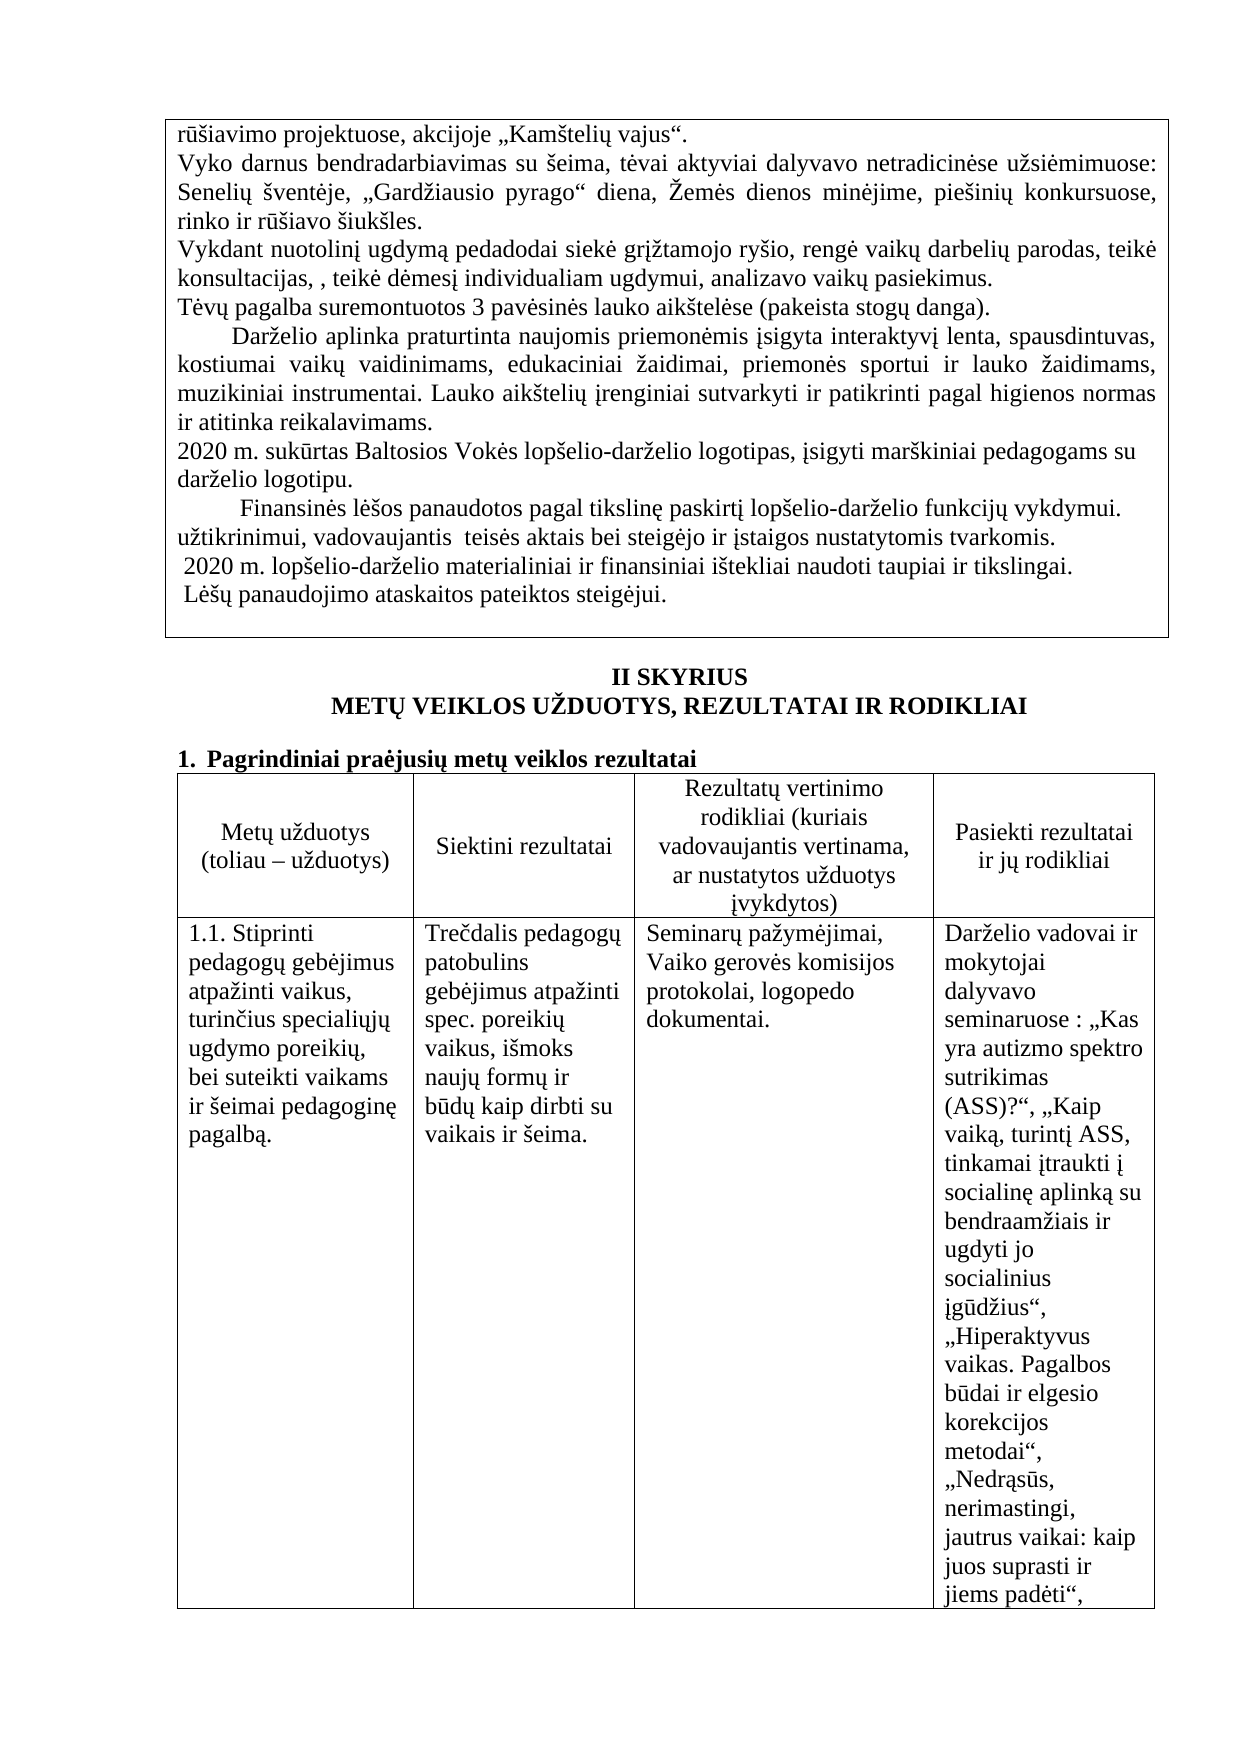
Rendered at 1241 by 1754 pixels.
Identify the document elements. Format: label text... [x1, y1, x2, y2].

table_header Metų užduotys (toliau – užduotys) [178, 774, 413, 917]
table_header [166, 120, 1168, 637]
table_header Pasiekti rezultatai ir jų rodikliai [934, 774, 1154, 917]
table_header Rezultatų vertinimo rodikliai (kuriais vadovaujantis vertinama, ar nustatytos užduotys įvykdytos) [635, 774, 933, 917]
table_header Siektini rezultatai [414, 774, 634, 917]
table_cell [934, 918, 1154, 1608]
text II SKYRIUS [177, 662, 1182, 691]
text METŲ VEIKLOS UŽDUOTYS, REZULTATAI IR RODIKLIAI [177, 691, 1182, 720]
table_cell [414, 918, 634, 1608]
text 1. Pagrindiniai praėjusių metų veiklos rezultatai [177, 744, 1182, 772]
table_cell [178, 918, 413, 1608]
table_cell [635, 918, 933, 1608]
